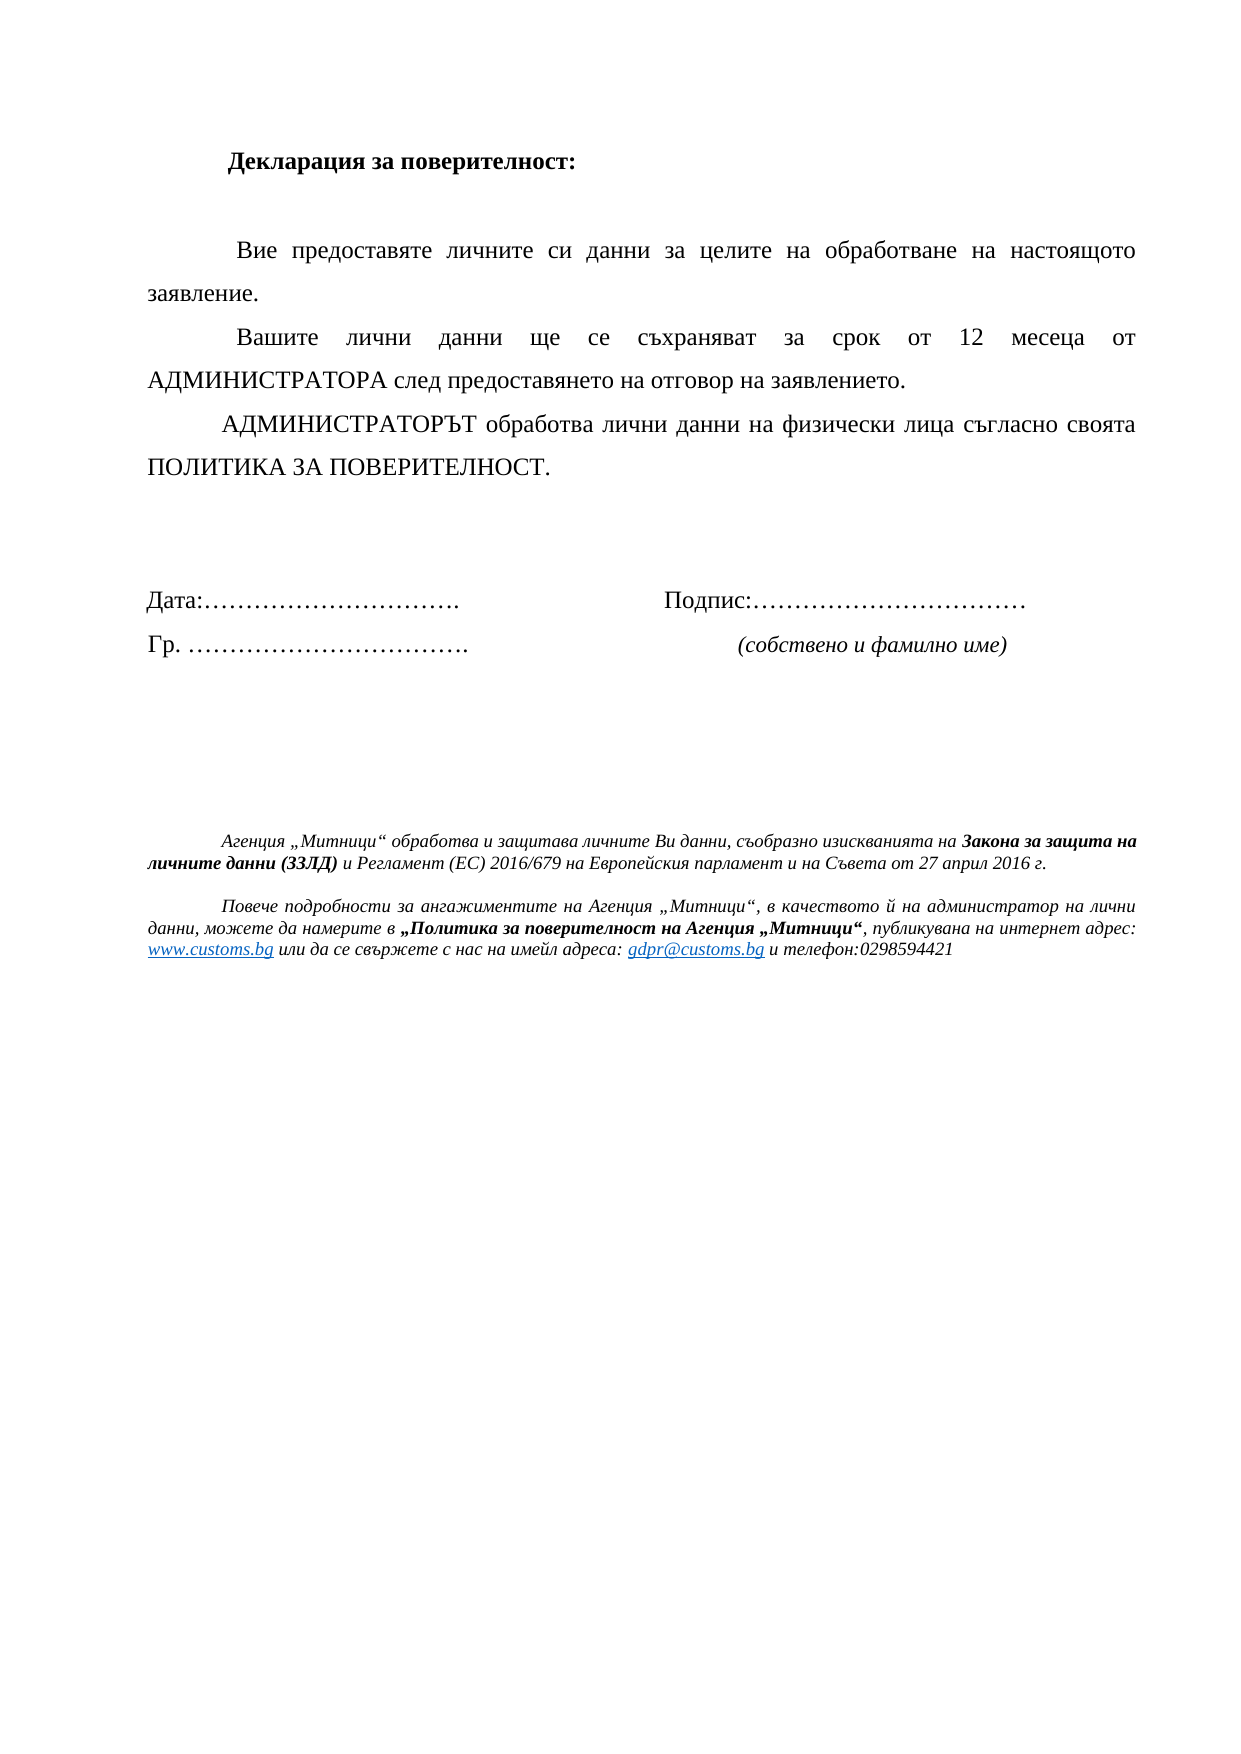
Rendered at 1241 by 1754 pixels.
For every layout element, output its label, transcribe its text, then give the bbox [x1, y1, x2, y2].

text Агенция „Митници“ обработва и защитава личните Ви данни, съобразно изискванията на Закона за защита на личните данни (ЗЗЛД) и Регламент (ЕС) 2016/679 на Европейския парламент и на Съвета от 27 април 2016 г. [148, 830, 1137, 873]
text Повече подробности за ангажиментите на Агенция „Митници“, в качеството й на администратор на лични данни, можете да намерите в „Политика за поверителност на Агенция „Митници“, публикувана на интернет адрес: www.customs.bg или да се свържете с нас на имейл адреса: gdpr@customs.bg и телефон:0298594421 [148, 895, 1137, 960]
text АДМИНИСТРАТОРЪТ обработва лични данни на физически лица съгласно своята ПОЛИТИКА ЗА ПОВЕРИТЕЛНОСТ. [147, 409, 1137, 481]
text Вие предоставяте личните си данни за целите на обработване на настоящото заявление. [147, 235, 1137, 307]
text Дата:…………………………. Подпис:…………………………… [146, 585, 1137, 614]
text Гр. ……………………………. (собствено и фамилно име) [148, 629, 1137, 658]
text Декларация за поверителност: [147, 146, 1137, 175]
text Вашите лични данни ще се съхраняват за срок от 12 месеца от АДМИНИСТРАТОРА след предоставянето на отговор на заявлението. [147, 322, 1137, 394]
